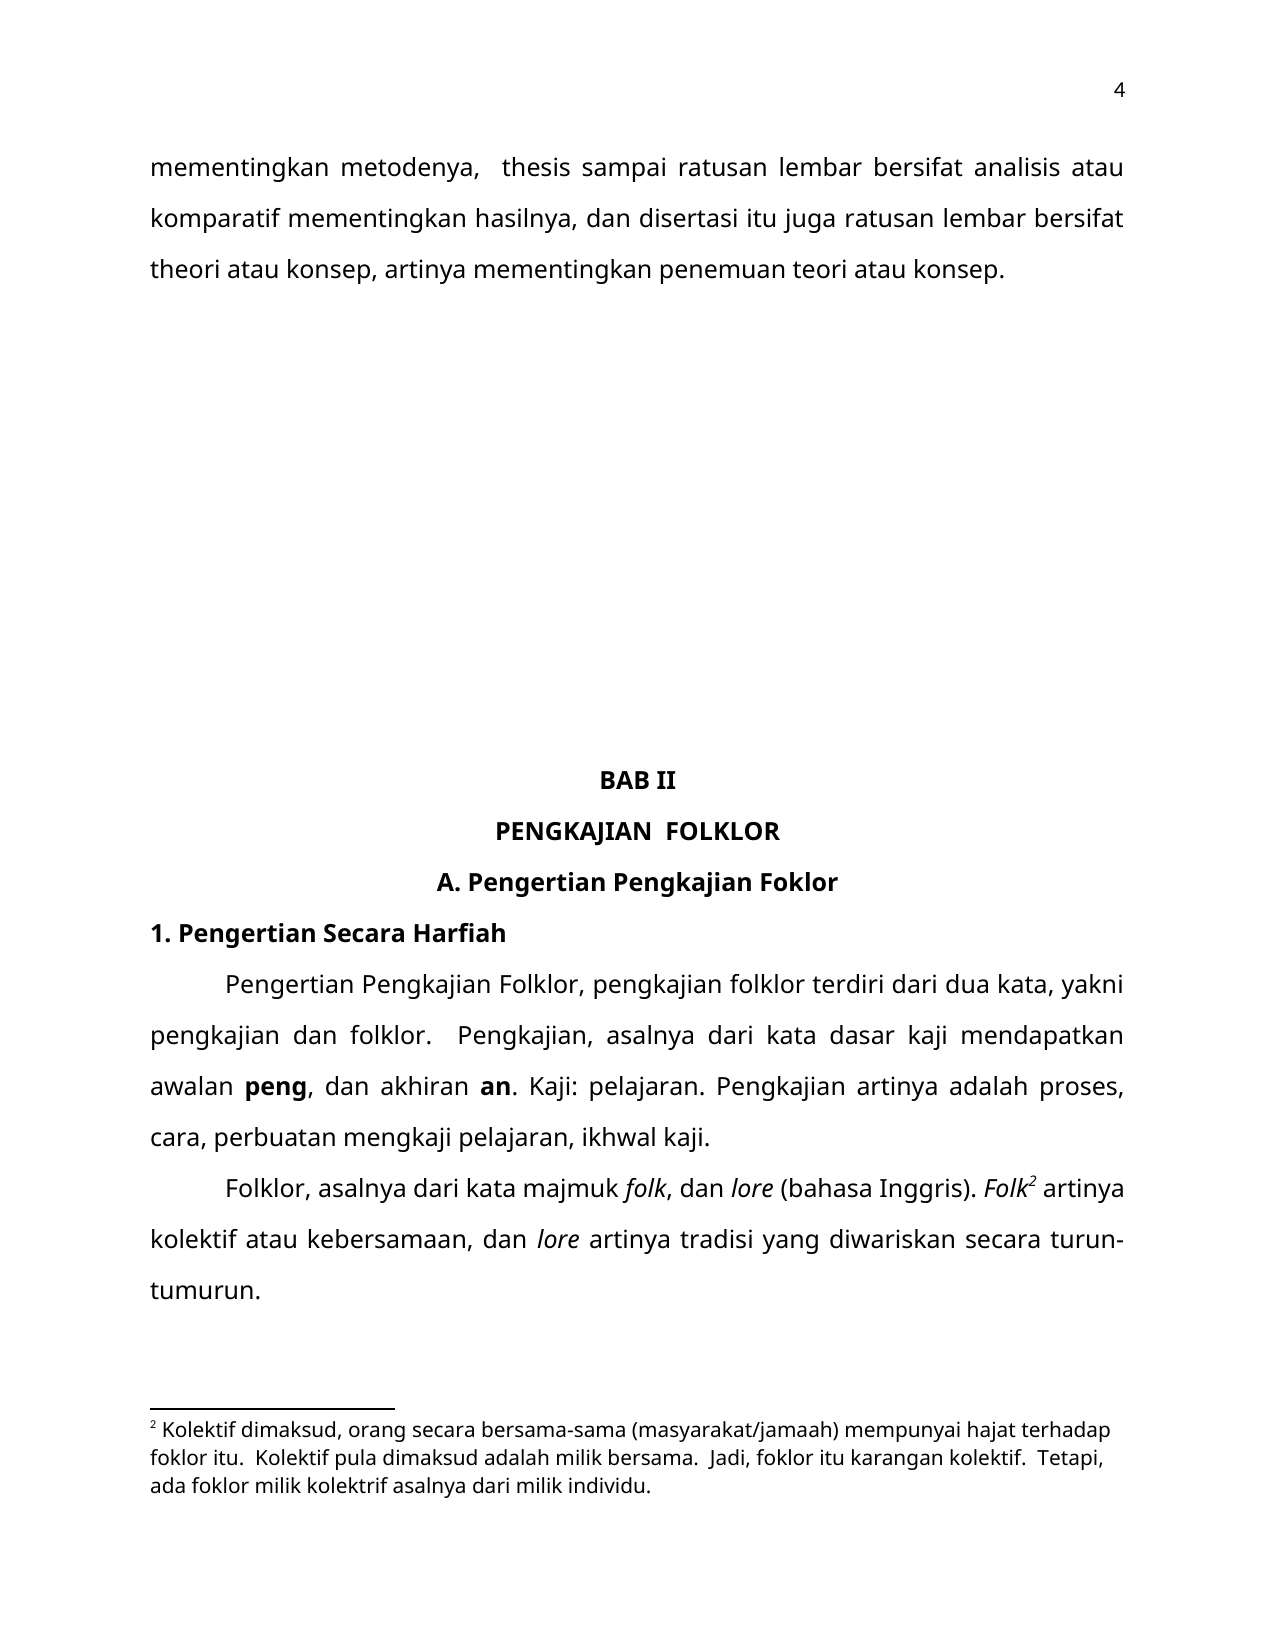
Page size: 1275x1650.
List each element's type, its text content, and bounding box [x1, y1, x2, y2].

text Pengertian Pengkajian Folklor, pengkajian folklor terdiri dari dua kata, yakni pengkajian dan folklor. Pengkajian, asalnya dari kata dasar kaji mendapatkan awalan peng, dan akhiran an. Kaji: pelajaran. Pengkajian artinya adalah proses, cara, perbuatan mengkaji pelajaran, ikhwal kaji. [150, 967, 1125, 1154]
text PENGKAJIAN FOLKLOR [150, 813, 1125, 848]
text 1. Pengertian Secara Harfiah [150, 916, 1125, 950]
text Folklor, asalnya dari kata majmuk folk, dan lore (bahasa Inggris). Folk artinya kolektif atau kebersamaan, dan lore artinya tradisi yang diwariskan secara turun-tumurun. [150, 1171, 1125, 1307]
text A. Pengertian Pengkajian Foklor [150, 864, 1125, 899]
text BAB II [150, 762, 1125, 797]
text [150, 150, 1125, 286]
